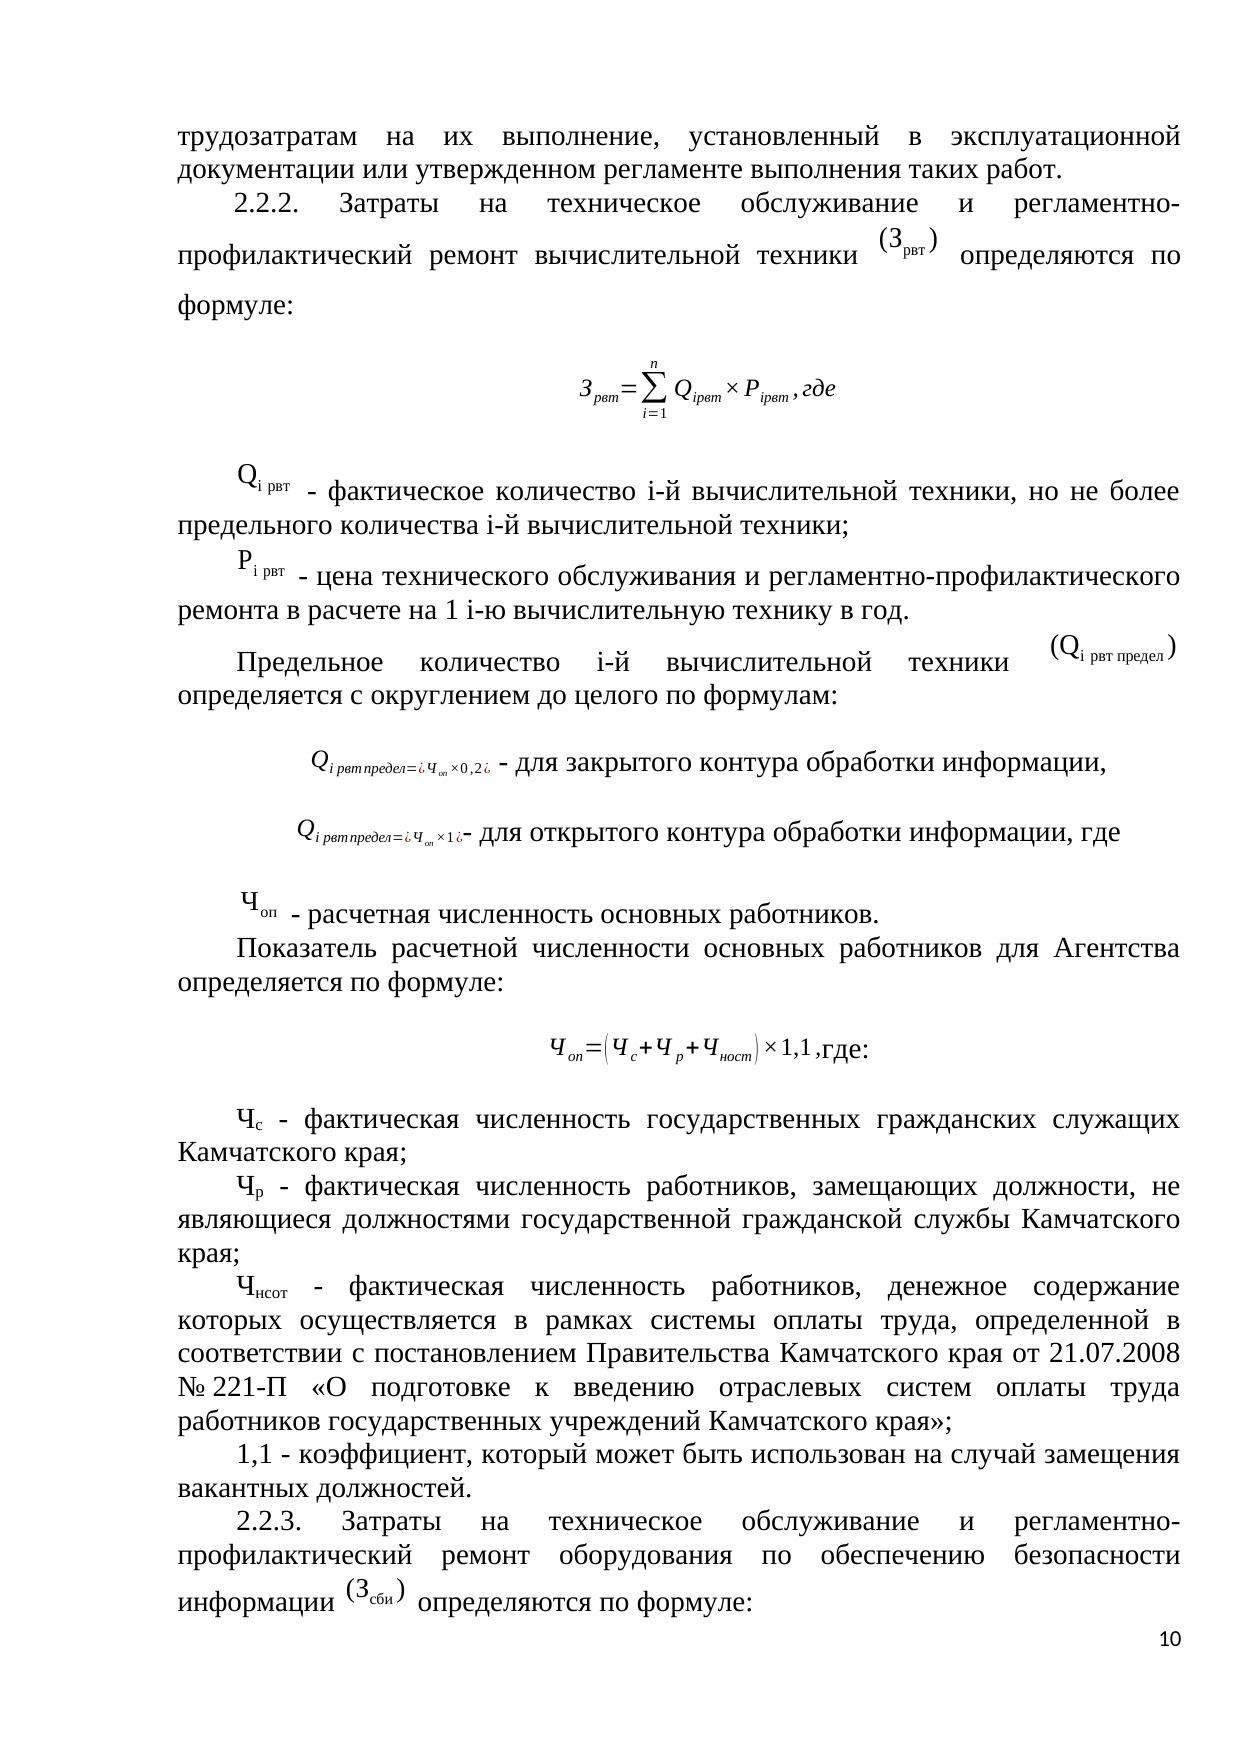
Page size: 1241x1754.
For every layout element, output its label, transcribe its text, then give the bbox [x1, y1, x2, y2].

text 1,1 - коэффициент, который может быть использован на случай замещения вакантных должностей. [177, 1436, 1181, 1503]
text - расчетная численность основных работников. [177, 883, 1181, 930]
text 2.2.3. Затраты на техническое обслуживание и регламентно-профилактический ремонт оборудования по обеспечению безопасности информации определяются по формуле: [177, 1503, 1181, 1617]
text Предельное количество i-й вычислительной техники определяется с округлением до целого по формулам: [177, 626, 1181, 711]
text Чнсот - фактическая численность работников, денежное содержание которых осуществляется в рамках системы оплаты труда, определенной в соответствии с постановлением Правительства Камчатского края от 21.07.2008 № 221-П «О подготовке к введению отраслевых систем оплаты труда работников государственных учреждений Камчатского края»; [177, 1268, 1181, 1436]
text - фактическое количество i-й вычислительной техники, но не более предельного количества i-й вычислительной техники; [177, 455, 1181, 540]
text Показатель расчетной численности основных работников для Агентства определяется по формуле: [177, 930, 1181, 997]
text - для закрытого контура обработки информации, [177, 744, 1181, 780]
text Чр - фактическая численность работников, замещающих должности, не являющиеся должностями государственной гражданской службы Камчатского края; [177, 1168, 1181, 1268]
text где: [177, 1031, 1181, 1067]
text 2.2.2. Затраты на техническое обслуживание и регламентно-профилактический ремонт вычислительной техники определяются по формуле: [177, 185, 1181, 321]
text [177, 118, 1181, 185]
text Чс - фактическая численность государственных гражданских служащих Камчатского края; [177, 1101, 1181, 1168]
text - для открытого контура обработки информации, где [177, 814, 1181, 849]
text - цена технического обслуживания и регламентно-профилактического ремонта в расчете на 1 i-ю вычислительную технику в год. [177, 540, 1181, 626]
